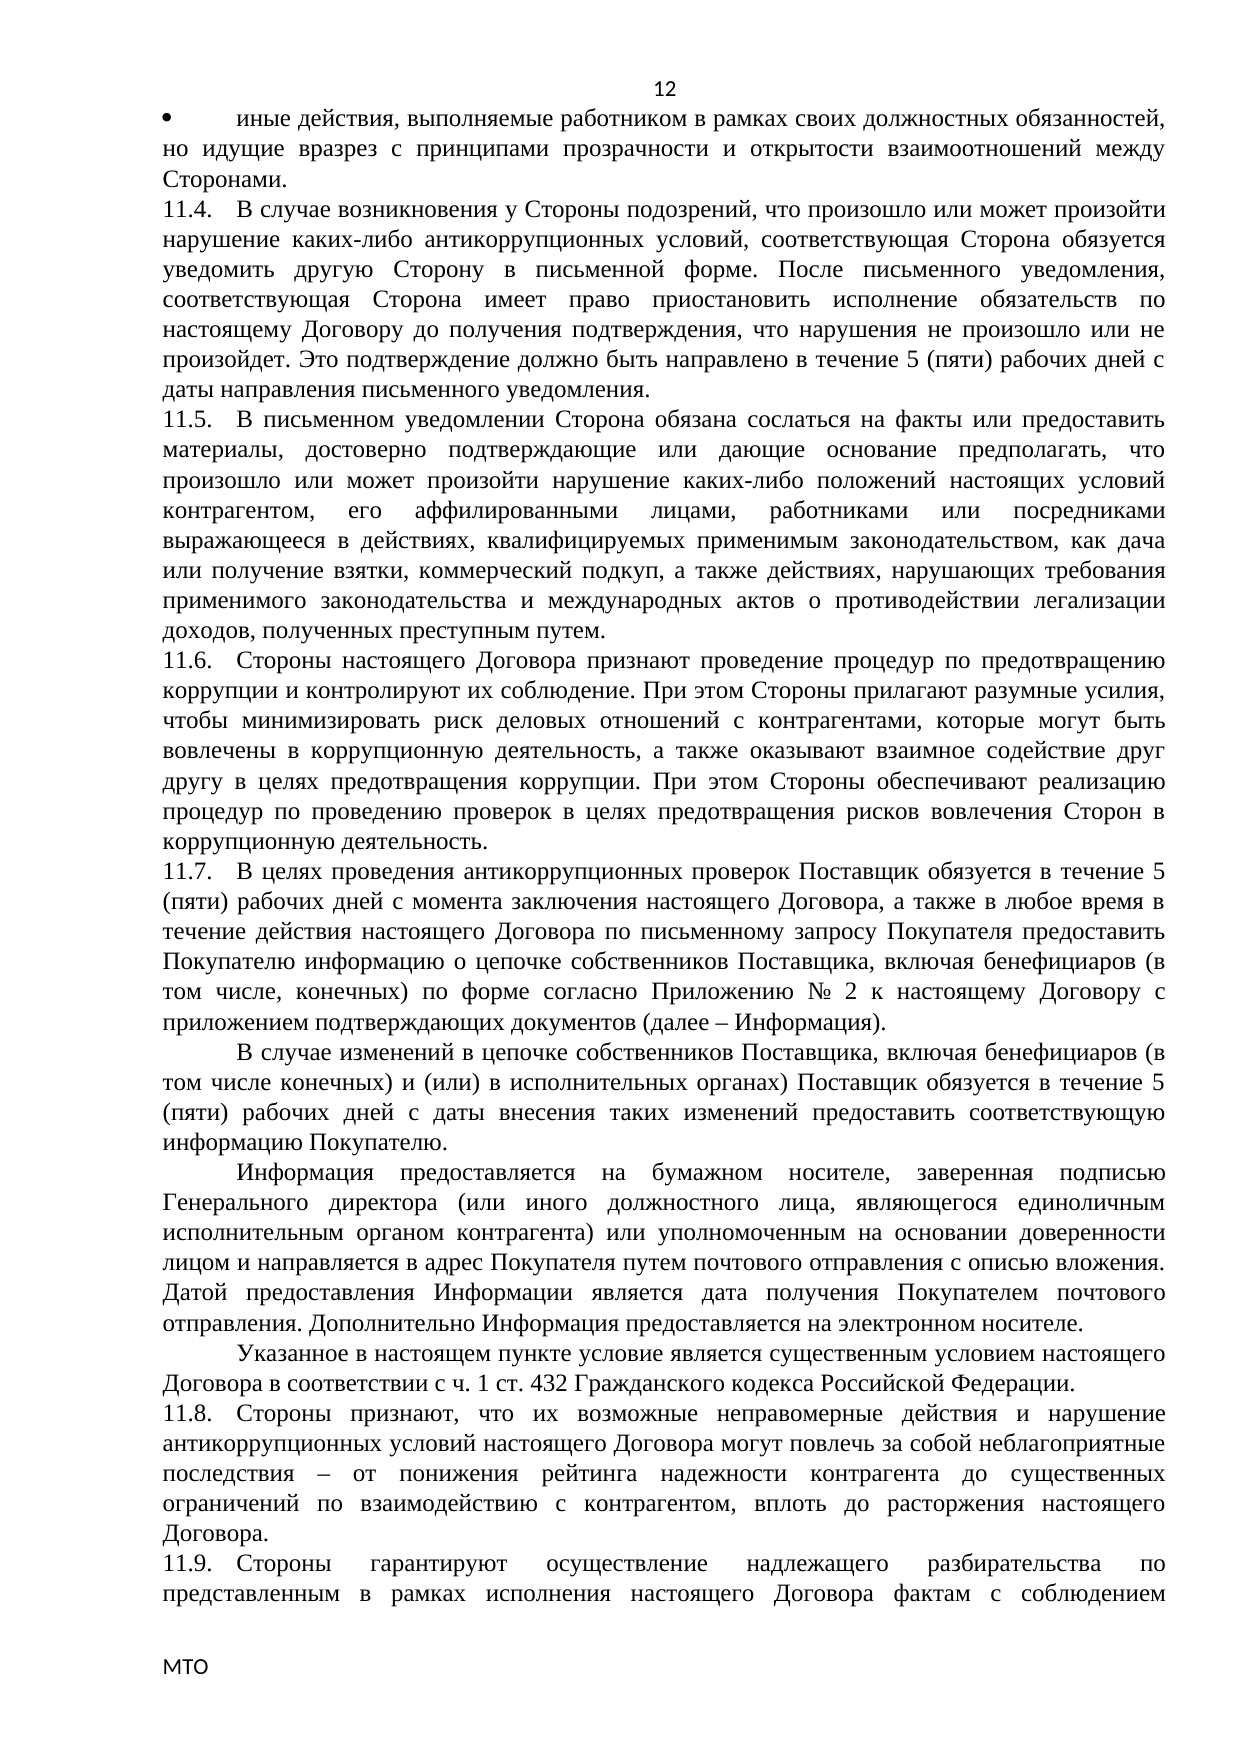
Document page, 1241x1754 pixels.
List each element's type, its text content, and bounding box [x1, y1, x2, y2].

list Стороны настоящего Договора признают проведение процедур по предотвращению коррупции и контролируют их соблюдение. При этом Стороны прилагают разумные усилия, чтобы минимизировать риск деловых отношений с контрагентами, которые могут быть вовлечены в коррупционную деятельность, а также оказывают взаимное содействие друг другу в целях предотвращения коррупции. При этом Стороны обеспечивают реализацию процедур по проведению проверок в целях предотвращения рисков вовлечения Сторон в коррупционную деятельность. [162, 645, 1166, 855]
list иные действия, выполняемые работником в рамках своих должностных обязанностей, но идущие вразрез с принципами прозрачности и открытости взаимоотношений между Сторонами. [162, 103, 1166, 192]
list Стороны признают, что их возможные неправомерные действия и нарушение антикоррупционных условий настоящего Договора могут повлечь за собой неблагоприятные последствия – от понижения рейтинга надежности контрагента до существенных ограничений по взаимодействию с контрагентом, вплоть до расторжения настоящего Договора. [162, 1398, 1166, 1547]
list В целях проведения антикоррупционных проверок Поставщик обязуется в течение 5 (пяти) рабочих дней с момента заключения настоящего Договора, а также в любое время в течение действия настоящего Договора по письменному запросу Покупателя предоставить Покупателю информацию о цепочке собственников Поставщика, включая бенефициаров (в том числе, конечных) по форме согласно Приложению № 2 к настоящему Договору с приложением подтверждающих документов (далее – Информация). [162, 856, 1166, 1035]
list В случае возникновения у Стороны подозрений, что произошло или может произойти нарушение каких-либо антикоррупционных условий, соответствующая Сторона обязуется уведомить другую Сторону в письменной форме. После письменного уведомления, соответствующая Сторона имеет право приостановить исполнение обязательств по настоящему Договору до получения подтверждения, что нарушения не произошло или не произойдет. Это подтверждение должно быть направлено в течение 5 (пяти) рабочих дней с даты направления письменного уведомления. [162, 194, 1166, 403]
text Информация предоставляется на бумажном носителе, заверенная подписью Генерального директора (или иного должностного лица, являющегося единоличным исполнительным органом контрагента) или уполномоченным на основании доверенности лицом и направляется в адрес Покупателя путем почтового отправления с описью вложения. Датой предоставления Информации является дата получения Покупателем почтового отправления. Дополнительно Информация предоставляется на электронном носителе. [162, 1157, 1166, 1336]
text В случае изменений в цепочке собственников Поставщика, включая бенефициаров (в том числе конечных) и (или) в исполнительных органах) Поставщик обязуется в течение 5 (пяти) рабочих дней с даты внесения таких изменений предоставить соответствующую информацию Покупателю. [162, 1037, 1166, 1156]
text Указанное в настоящем пункте условие является существенным условием настоящего Договора в соответствии с ч. 1 ст. 432 Гражданского кодекса Российской Федерации. [162, 1338, 1166, 1397]
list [162, 1548, 1166, 1607]
list В письменном уведомлении Сторона обязана сослаться на факты или предоставить материалы, достоверно подтверждающие или дающие основание предполагать, что произошло или может произойти нарушение каких-либо положений настоящих условий контрагентом, его аффилированными лицами, работниками или посредниками выражающееся в действиях, квалифицируемых применимым законодательством, как дача или получение взятки, коммерческий подкуп, а также действиях, нарушающих требования применимого законодательства и международных актов о противодействии легализации доходов, полученных преступным путем. [162, 404, 1166, 644]
